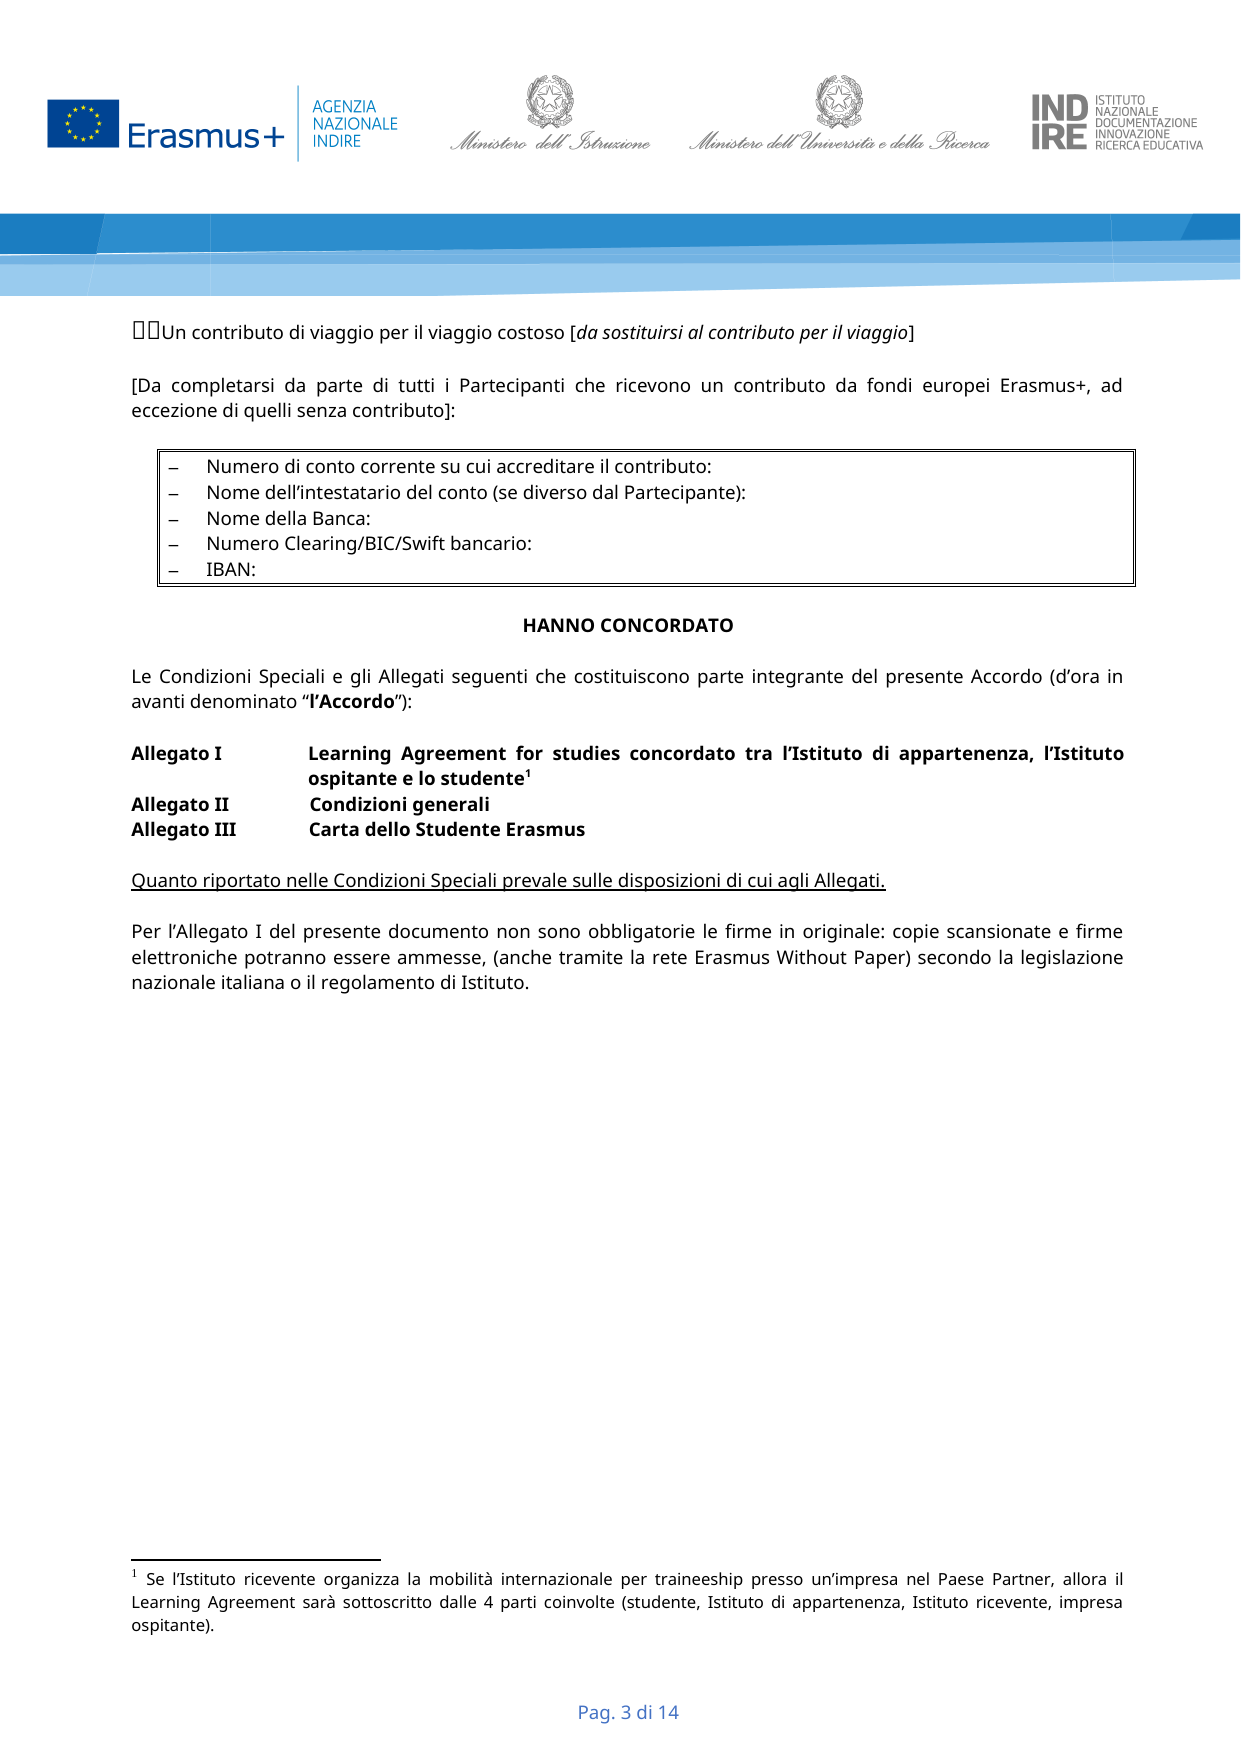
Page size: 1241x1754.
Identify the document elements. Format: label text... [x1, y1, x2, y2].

text Allegato I Learning Agreement for studies concordato tra l’Istituto di appartenenza, l’Istituto ospitante e lo studente [131, 740, 1125, 791]
text [Da completarsi da parte di tutti i Partecipanti che ricevono un contributo da fondi europei Erasmus+, ad eccezione di quelli senza contributo]: [131, 372, 1125, 423]
text Allegato II Condizioni generali [131, 791, 1125, 816]
list IBAN: [160, 551, 1133, 583]
text Allegato III Carta dello Studente Erasmus [131, 816, 1125, 842]
text Le Condizioni Speciali e gli Allegati seguenti che costituiscono parte integrante del presente Accordo (d’ora in avanti denominato “l’Accordo”): [131, 663, 1125, 714]
picture [0, 0, 1241, 296]
list Numero Clearing/BIC/Swift bancario: [160, 525, 1133, 551]
list Numero di conto corrente su cui accreditare il contributo: [160, 452, 1133, 474]
text Per l’Allegato I del presente documento non sono obbligatorie le firme in originale: copie scansionate e firme elettroniche potranno essere ammesse, (anche tramite la rete Erasmus Without Paper) secondo la legislazione nazionale italiana o il regolamento di Istituto. [131, 918, 1125, 995]
text Quanto riportato nelle Condizioni Speciali prevale sulle disposizioni di cui agli Allegati. [131, 867, 1125, 893]
text HANNO CONCORDATO [131, 612, 1125, 638]
text Un contributo di viaggio per il viaggio costoso [da sostituirsi al contributo per il viaggio] [131, 312, 1125, 347]
list Nome della Banca: [160, 500, 1133, 525]
list Nome dell’intestatario del conto (se diverso dal Partecipante): [160, 474, 1133, 500]
